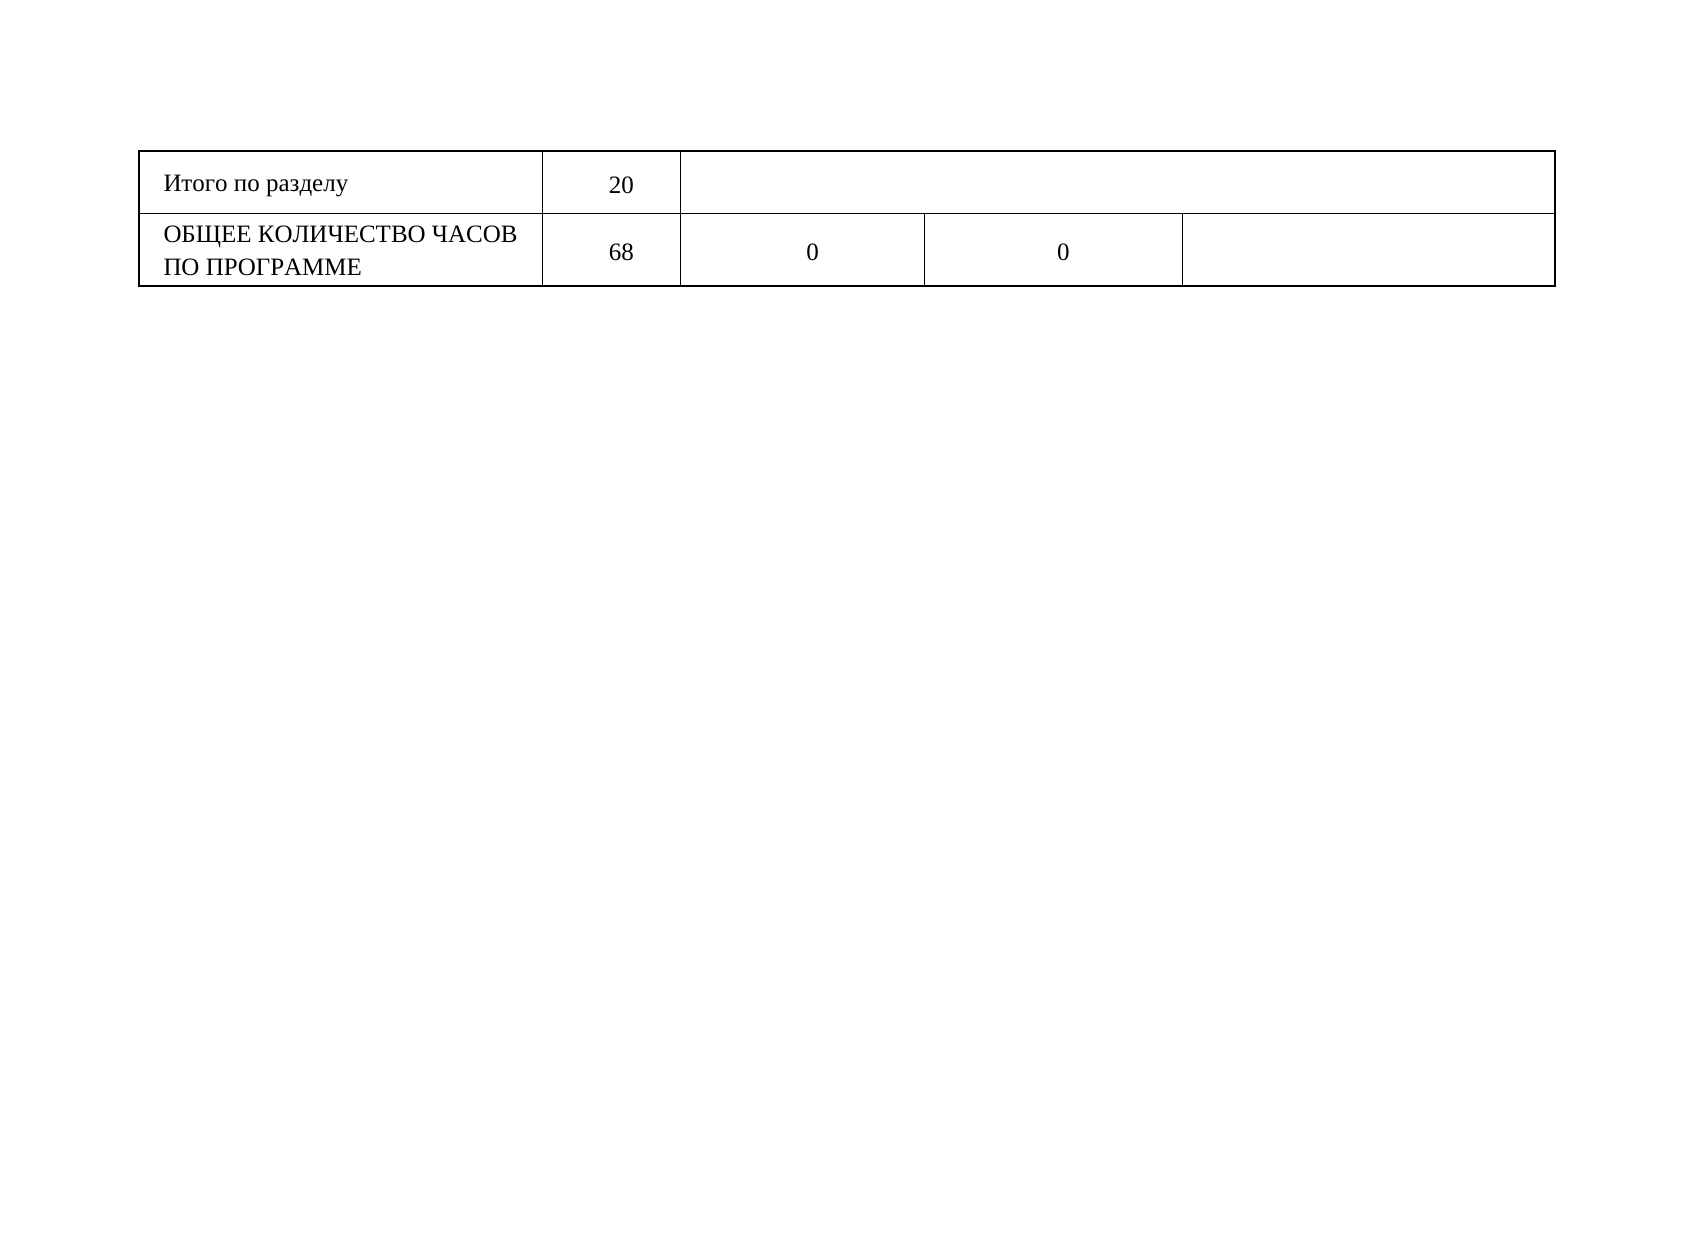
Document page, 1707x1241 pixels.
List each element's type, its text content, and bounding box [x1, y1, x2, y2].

table_cell 0 [681, 214, 924, 285]
table_cell 0 [925, 214, 1182, 285]
table_cell ОБЩЕЕ КОЛИЧЕСТВО ЧАСОВ ПО ПРОГРАММЕ [140, 214, 542, 285]
table_cell 20 [543, 152, 680, 213]
table_cell [681, 152, 1554, 213]
table_cell 68 [543, 214, 680, 285]
table_cell Итого по разделу [140, 152, 542, 213]
table_cell [1183, 214, 1554, 285]
